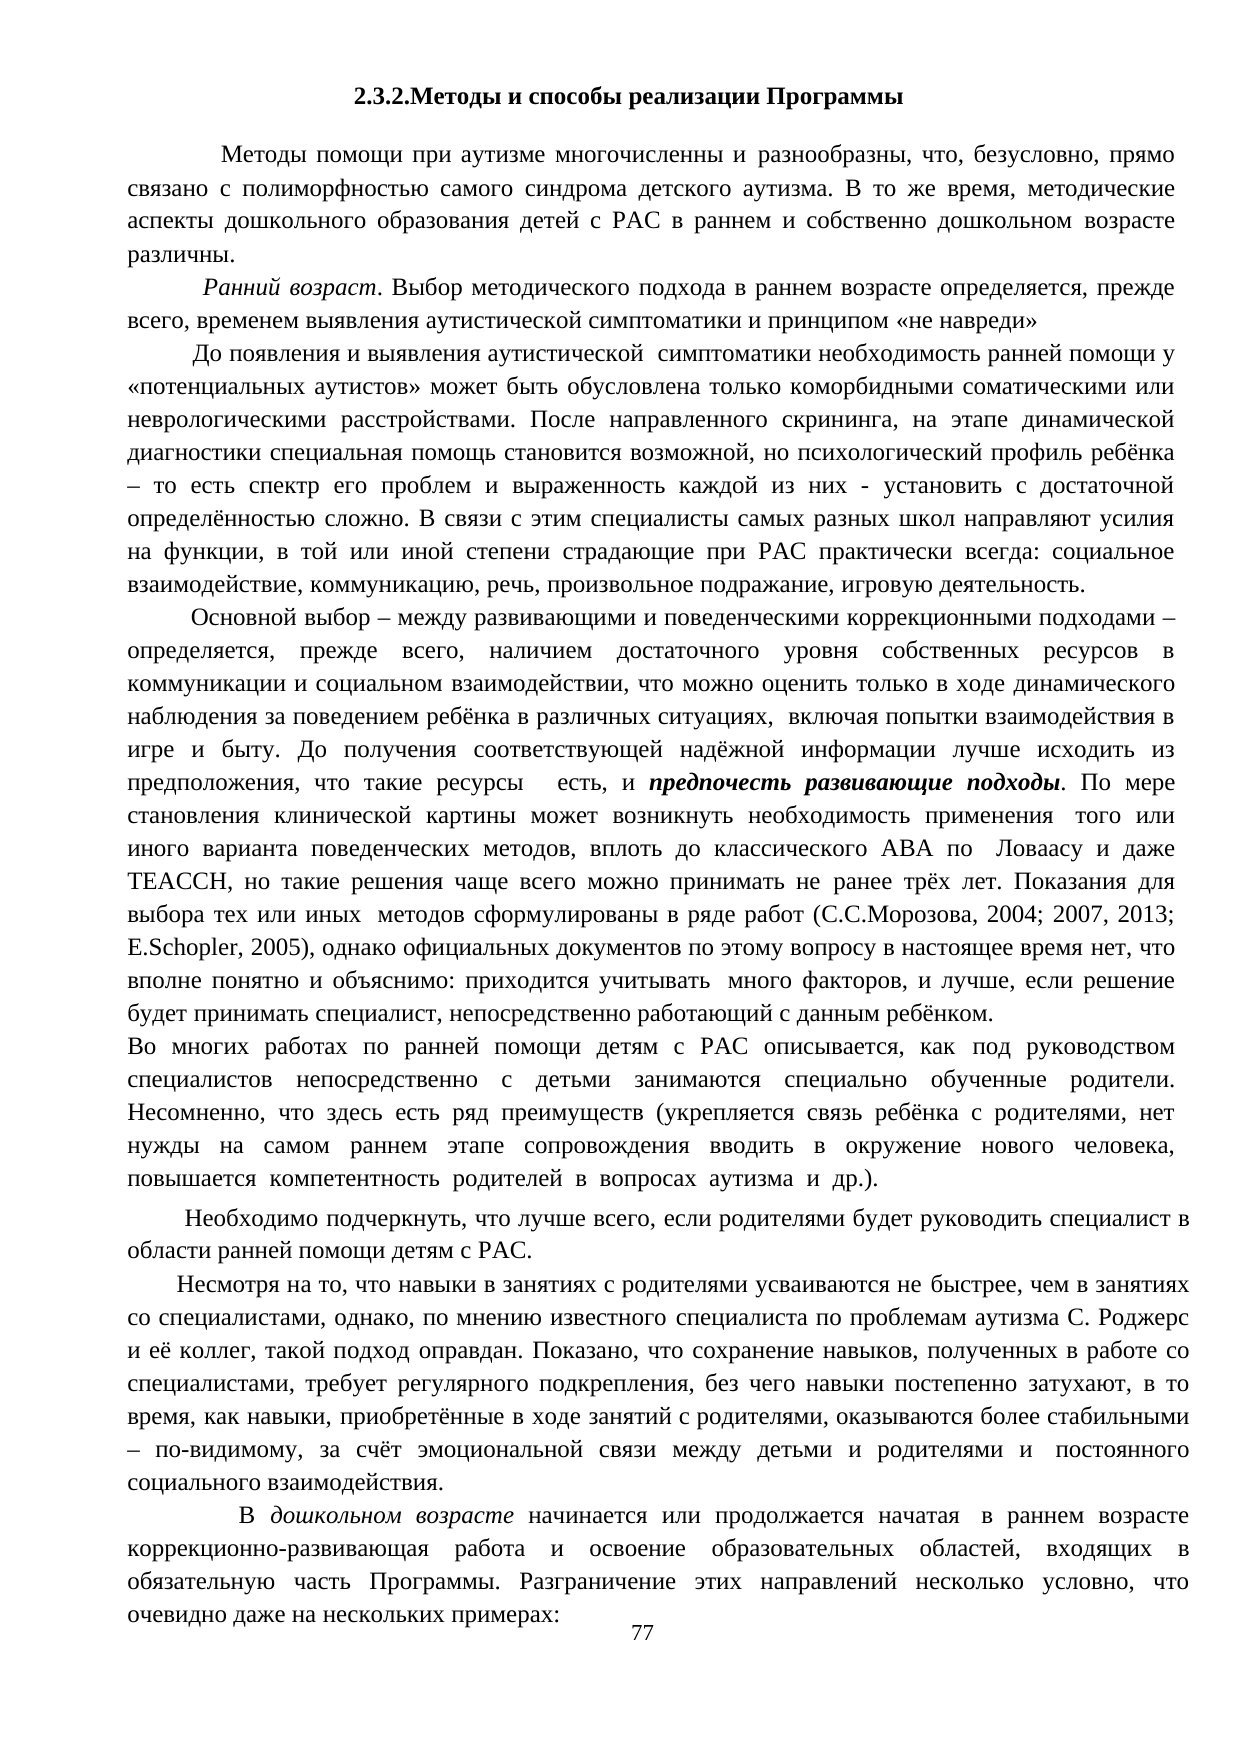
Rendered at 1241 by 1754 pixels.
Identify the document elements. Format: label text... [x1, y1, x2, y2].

text Ранний возраст. Выбор методического подхода в раннем возрасте определяется, прежде всего, временем выявления аутистической симптоматики и принципом «не навреди» [127, 272, 1175, 333]
text До появления и выявления аутистической симптоматики необходимость ранней помощи у «потенциальных аутистов» может быть обусловлена только коморбидными соматическими или неврологическими расстройствами. После направленного скрининга, на этапе динамической диагностики специальная помощь становится возможной, но психологический профиль ребёнка – то есть спектр его проблем и выраженность каждой из них - установить с достаточной определённостью сложно. В связи с этим специалисты самых разных школ направляют усилия на функции, в той или иной степени страдающие при РАС практически всегда: социальное взаимодействие, коммуникацию, речь, произвольное подражание, игровую деятельность. [127, 338, 1175, 598]
text Несмотря на то, что навыки в занятиях с родителями усваиваются не быстрее, чем в занятиях со специалистами, однако, по мнению известного специалиста по проблемам аутизма С. Роджерс и её коллег, такой подход оправдан. Показано, что сохранение навыков, полученных в работе со специалистами, требует регулярного подкрепления, без чего навыки постепенно затухают, в то время, как навыки, приобретённые в ходе занятий с родителями, оказываются более стабильными – по-видимому, за счёт эмоциональной связи между детьми и родителями и постоянного социального взаимодействия. [127, 1269, 1190, 1496]
text Необходимо подчеркнуть, что лучше всего, если родителями будет руководить специалист в области ранней помощи детям с РАС. [127, 1203, 1190, 1264]
text 2.3.2.Методы и способы реализации Программы [127, 81, 1130, 110]
text Методы помощи при аутизме многочисленны и разнообразны, что, безусловно, прямо связано с полиморфностью самого синдрома детского аутизма. В то же время, методические аспекты дошкольного образования детей с РАС в раннем и собственно дошкольном возрасте различны. [127, 139, 1175, 267]
text В дошкольном возрасте начинается или продолжается начатая в раннем возрасте коррекционно-развивающая работа и освоение образовательных областей, входящих в обязательную часть Программы. Разграничение этих направлений несколько условно, что очевидно даже на нескольких примерах: [127, 1500, 1190, 1628]
text Во многих работах по ранней помощи детям с РАС описывается, как под руководством специалистов непосредственно с детьми занимаются специально обученные родители. Несомненно, что здесь есть ряд преимуществ (укрепляется связь ребёнка с родителями, нет нужды на самом раннем этапе сопровождения вводить в окружение нового человека, повышается компетентность родителей в вопросах аутизма и др.). [127, 1031, 1175, 1192]
text Основной выбор – между развивающими и поведенческими коррекционными подходами – определяется, прежде всего, наличием достаточного уровня собственных ресурсов в коммуникации и социальном взаимодействии, что можно оценить только в ходе динамического наблюдения за поведением ребёнка в различных ситуациях, включая попытки взаимодействия в игре и быту. До получения соответствующей надёжной информации лучше исходить из предположения, что такие ресурсы есть, и предпочесть развивающие подходы. По мере становления клинической картины может возникнуть необходимость применения того или иного варианта поведенческих методов, вплоть до классического АВА по Ловаасу и даже ТЕАССН, но такие решения чаще всего можно принимать не ранее трёх лет. Показания для выбора тех или иных методов сформулированы в ряде работ (С.С.Морозова, 2004; 2007, 2013; E.Schopler, 2005), однако официальных документов по этому вопросу в настоящее время нет, что вполне понятно и объяснимо: приходится учитывать много факторов, и лучше, если решение будет принимать специалист, непосредственно работающий с данным ребёнком. [127, 602, 1175, 1027]
